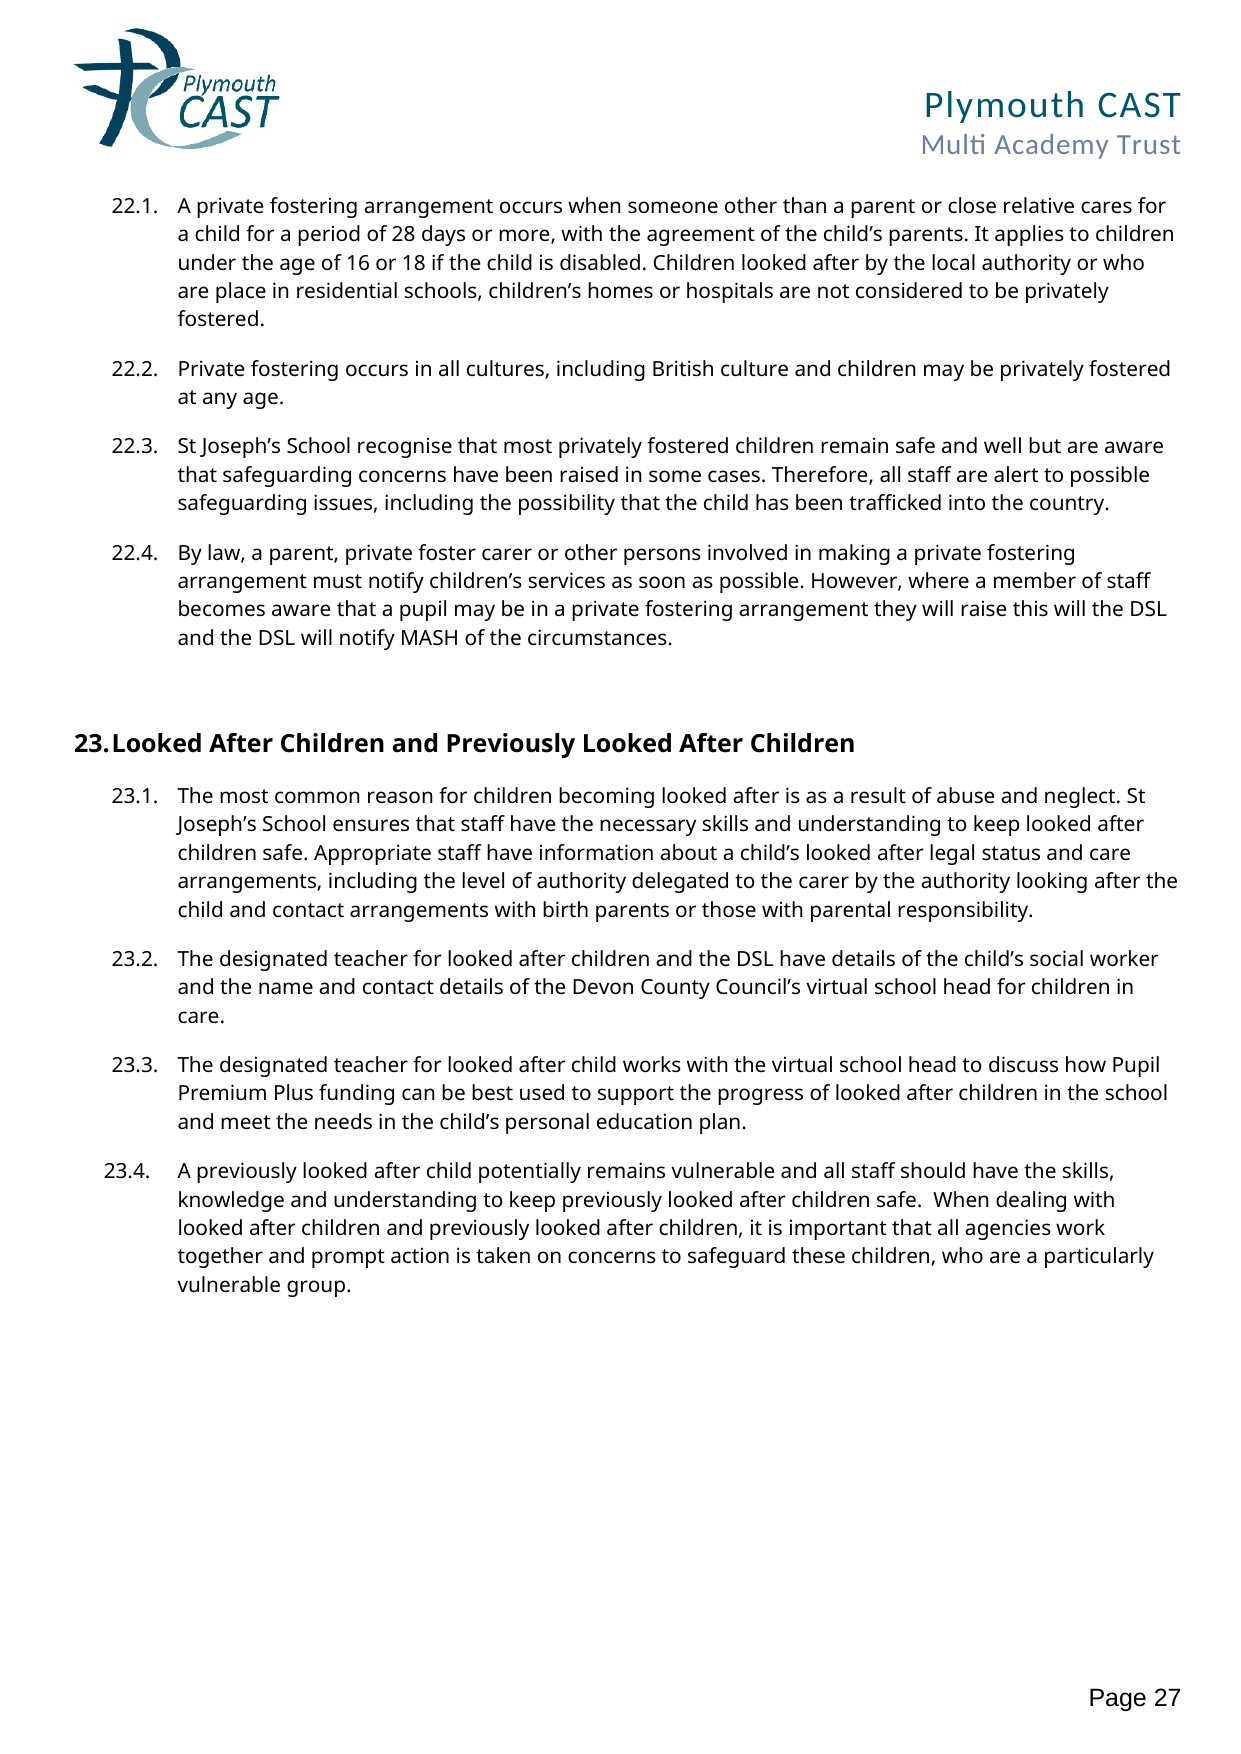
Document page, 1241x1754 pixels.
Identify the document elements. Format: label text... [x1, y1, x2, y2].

picture [74, 28, 293, 150]
subtitle Looked After Children and Previously Looked After Children [74, 726, 1181, 760]
subtitle Private fostering occurs in all cultures, including British culture and children may be privately fostered at any age. [111, 354, 1181, 411]
list A previously looked after child potentially remains vulnerable and all staff should have the skills, knowledge and understanding to keep previously looked after children safe. When dealing with looked after children and previously looked after children, it is important that all agencies work together and prompt action is taken on concerns to safeguard these children, who are a particularly vulnerable group. [103, 1156, 1181, 1298]
subtitle By law, a parent, private foster carer or other persons involved in making a private fostering arrangement must notify children’s services as soon as possible. However, where a member of staff becomes aware that a pupil may be in a private fostering arrangement they will raise this will the DSL and the DSL will notify MASH of the circumstances. [111, 538, 1181, 651]
subtitle A private fostering arrangement occurs when someone other than a parent or close relative cares for a child for a period of 28 days or more, with the agreement of the child’s parents. It applies to children under the age of 16 or 18 if the child is disabled. Children looked after by the local authority or who are place in residential schools, children’s homes or hospitals are not considered to be privately fostered. [111, 191, 1181, 333]
subtitle The most common reason for children becoming looked after is as a result of abuse and neglect. St Joseph’s School ensures that staff have the necessary skills and understanding to keep looked after children safe. Appropriate staff have information about a child’s looked after legal status and care arrangements, including the level of authority delegated to the carer by the authority looking after the child and contact arrangements with birth parents or those with parental responsibility. [111, 781, 1181, 923]
subtitle The designated teacher for looked after children and the DSL have details of the child’s social worker and the name and contact details of the Devon County Council’s virtual school head for children in care. [111, 944, 1181, 1029]
subtitle St Joseph’s School recognise that most privately fostered children remain safe and well but are aware that safeguarding concerns have been raised in some cases. Therefore, all staff are alert to possible safeguarding issues, including the possibility that the child has been trafficked into the country. [111, 432, 1181, 517]
subtitle The designated teacher for looked after child works with the virtual school head to discuss how Pupil Premium Plus funding can be best used to support the progress of looked after children in the school and meet the needs in the child’s personal education plan. [111, 1050, 1181, 1135]
